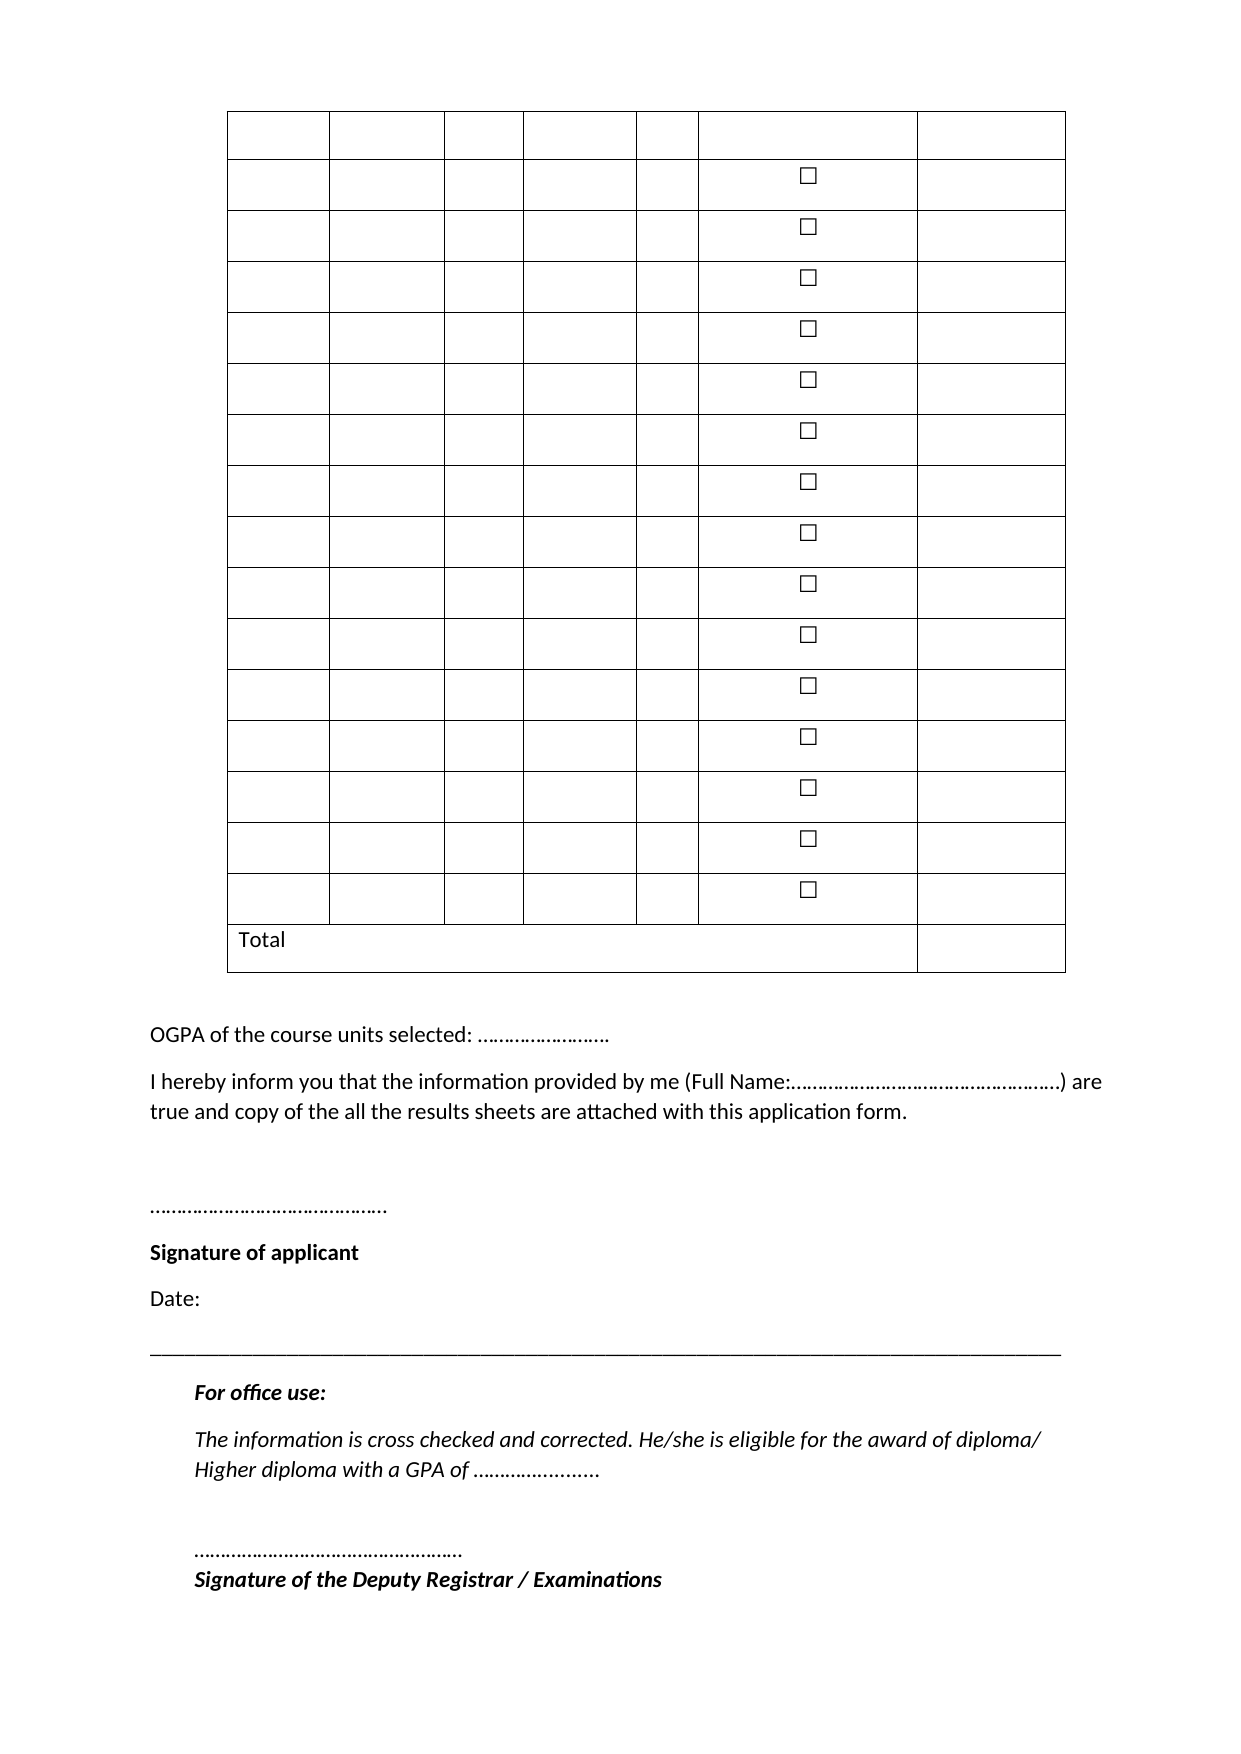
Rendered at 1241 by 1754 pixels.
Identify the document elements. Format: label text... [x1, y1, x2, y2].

table_cell [524, 466, 636, 516]
table_cell [330, 160, 444, 209]
table_cell [445, 415, 523, 465]
text ________________________________________________________________________________ [150, 1331, 1107, 1359]
table_cell [918, 823, 1065, 873]
table_cell [228, 568, 329, 618]
table_cell [524, 313, 636, 363]
table_cell [445, 772, 523, 822]
table_cell [918, 721, 1065, 771]
text The information is cross checked and corrected. He/she is eligible for the award of diploma/ Higher diploma with a GPA of …………........... [194, 1425, 1051, 1483]
table_cell [637, 568, 698, 618]
table_cell [918, 364, 1065, 414]
table_cell [637, 874, 698, 924]
table_cell [445, 364, 523, 414]
table_cell [228, 721, 329, 771]
table_cell [330, 772, 444, 822]
table_cell [637, 211, 698, 261]
table_cell [445, 313, 523, 363]
table_cell [918, 466, 1065, 516]
table_cell [445, 874, 523, 924]
table_cell [524, 823, 636, 873]
table_cell [637, 313, 698, 363]
table_cell [228, 874, 329, 924]
table_cell [330, 415, 444, 465]
table_cell [918, 925, 1065, 972]
table_cell [445, 160, 523, 209]
table_cell [330, 568, 444, 618]
table_cell [445, 517, 523, 567]
table_cell [330, 670, 444, 720]
table_cell [445, 211, 523, 261]
table_cell [445, 721, 523, 771]
table_cell [524, 568, 636, 618]
table_cell [918, 313, 1065, 363]
table_cell [330, 466, 444, 516]
table_cell [330, 364, 444, 414]
table_cell [228, 313, 329, 363]
table_cell [524, 160, 636, 209]
table_cell [918, 568, 1065, 618]
table_cell [228, 262, 329, 312]
table_cell [228, 517, 329, 567]
table_cell [637, 823, 698, 873]
text I hereby inform you that the information provided by me (Full Name:……………………………………………) are true and copy of the all the results sheets are attached with this application form. [150, 1067, 1107, 1125]
table_cell [524, 721, 636, 771]
table_cell [637, 772, 698, 822]
table_cell [918, 112, 1065, 158]
table_cell [918, 211, 1065, 261]
table_cell [524, 670, 636, 720]
table_cell [918, 619, 1065, 669]
table_cell [330, 517, 444, 567]
table_cell [228, 364, 329, 414]
table_cell [637, 364, 698, 414]
table_cell [445, 112, 523, 158]
table_cell [228, 619, 329, 669]
table_cell [228, 211, 329, 261]
table_cell [445, 466, 523, 516]
table_cell [524, 112, 636, 158]
text Date: [150, 1284, 1107, 1312]
table_cell [330, 262, 444, 312]
table_cell [918, 160, 1065, 209]
table_cell [524, 262, 636, 312]
table_cell [524, 517, 636, 567]
table_cell [524, 211, 636, 261]
table_cell [524, 364, 636, 414]
table_cell [330, 619, 444, 669]
table_cell [918, 415, 1065, 465]
table_cell [524, 415, 636, 465]
table_cell [330, 823, 444, 873]
table_cell [228, 160, 329, 209]
table_cell [918, 772, 1065, 822]
text …………………………………………… [194, 1535, 1051, 1563]
table_cell [330, 313, 444, 363]
text ……………………………………… [150, 1191, 1107, 1219]
table_cell [330, 211, 444, 261]
table_cell [637, 160, 698, 209]
table_cell [445, 670, 523, 720]
table_cell [637, 415, 698, 465]
table_cell [330, 112, 444, 158]
table_cell [228, 670, 329, 720]
text Signature of the Deputy Registrar / Examinations [194, 1566, 1051, 1593]
table_cell [228, 112, 329, 158]
table_cell [445, 262, 523, 312]
table_cell [918, 670, 1065, 720]
table_cell [228, 772, 329, 822]
table_cell [524, 619, 636, 669]
text Signature of applicant [150, 1238, 1107, 1266]
table_cell [918, 517, 1065, 567]
table_cell [445, 619, 523, 669]
table_cell [524, 874, 636, 924]
table_cell [918, 874, 1065, 924]
table_cell [524, 772, 636, 822]
table_cell [228, 466, 329, 516]
table_cell [330, 721, 444, 771]
table_cell Total [228, 925, 917, 972]
table_cell [330, 874, 444, 924]
table_cell [228, 823, 329, 873]
table_cell [637, 262, 698, 312]
table_cell [637, 619, 698, 669]
table_cell [637, 721, 698, 771]
table_cell [637, 670, 698, 720]
table_cell [637, 517, 698, 567]
text For office use: [194, 1378, 1051, 1406]
table_cell [637, 466, 698, 516]
text OGPA of the course units selected: ……………………. [150, 1020, 1107, 1048]
table_cell [445, 568, 523, 618]
table_cell [228, 415, 329, 465]
table_cell [445, 823, 523, 873]
table_cell [637, 112, 698, 158]
table_cell [918, 262, 1065, 312]
